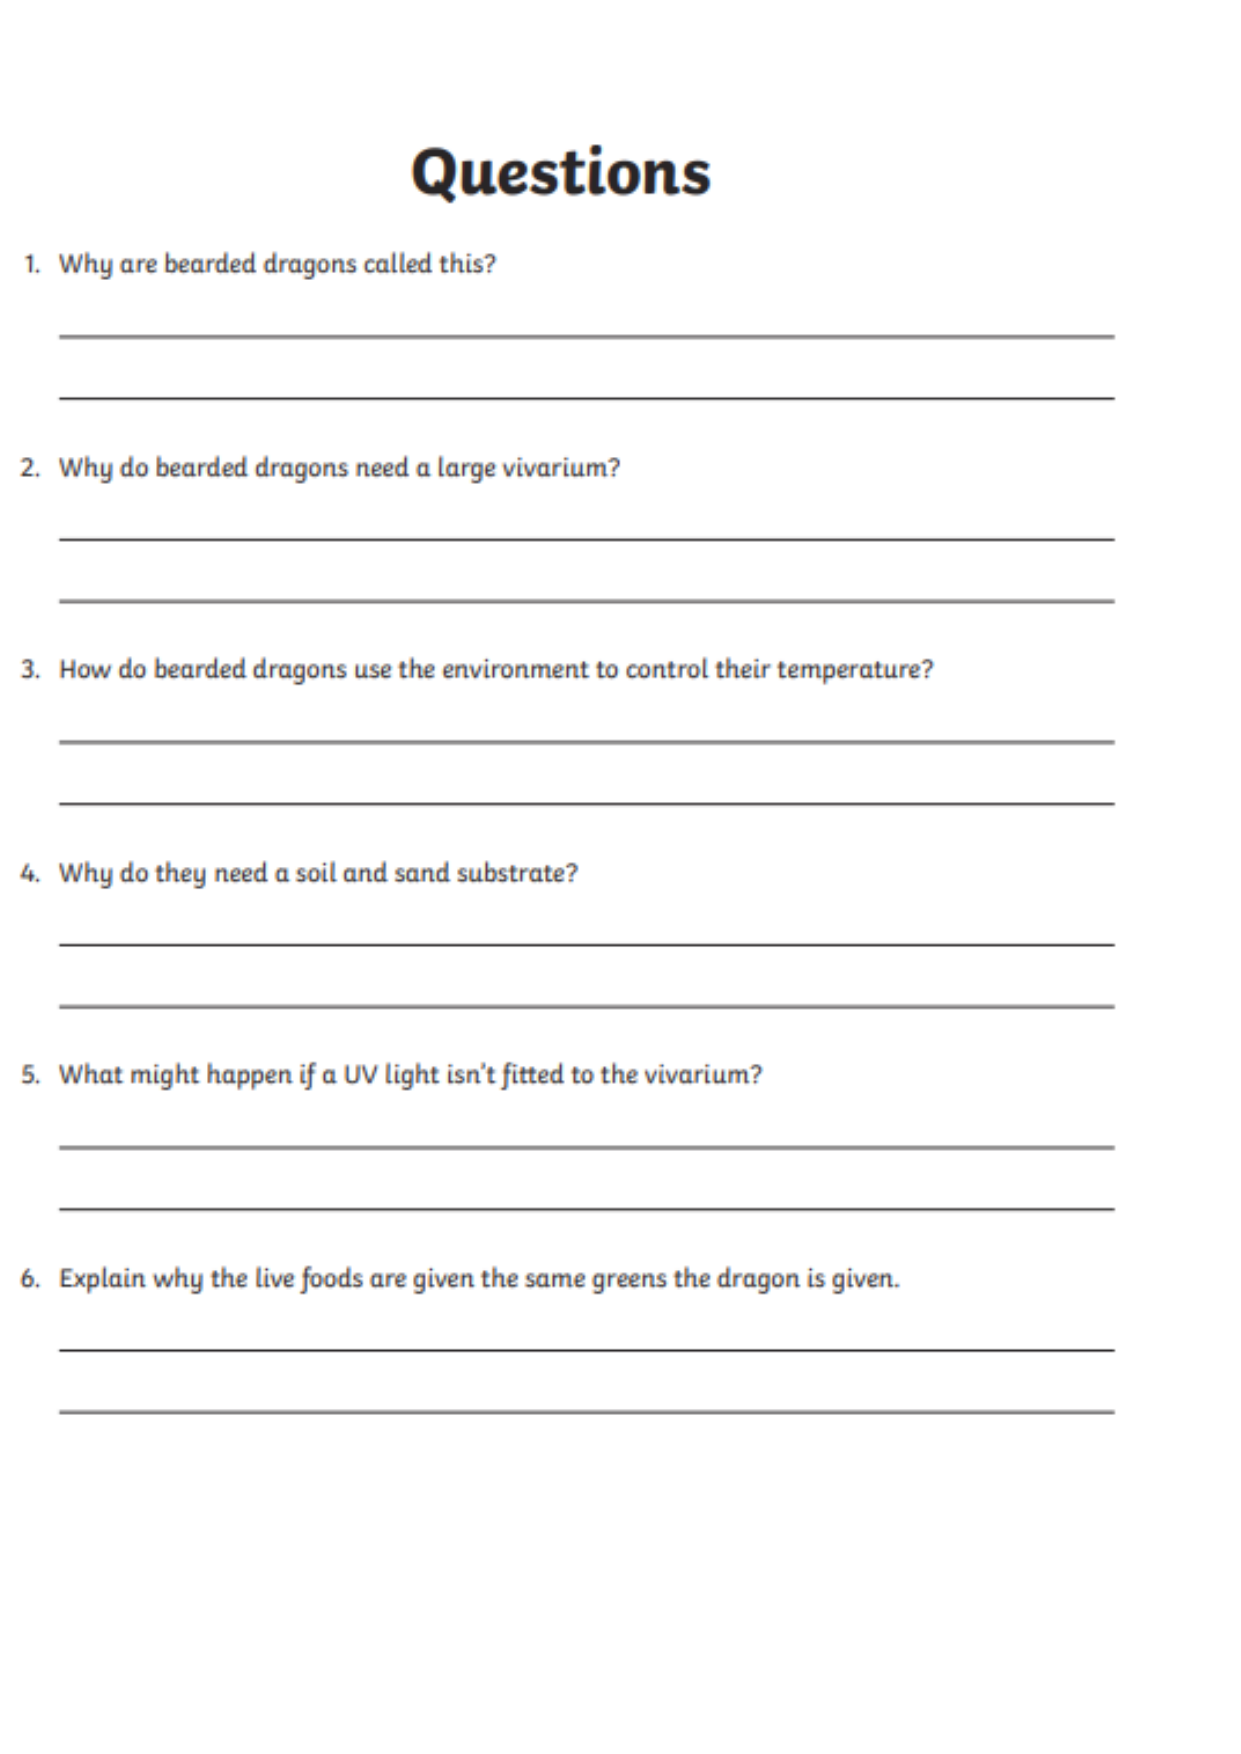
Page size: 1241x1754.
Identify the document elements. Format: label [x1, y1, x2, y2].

picture [0, 142, 1155, 1496]
